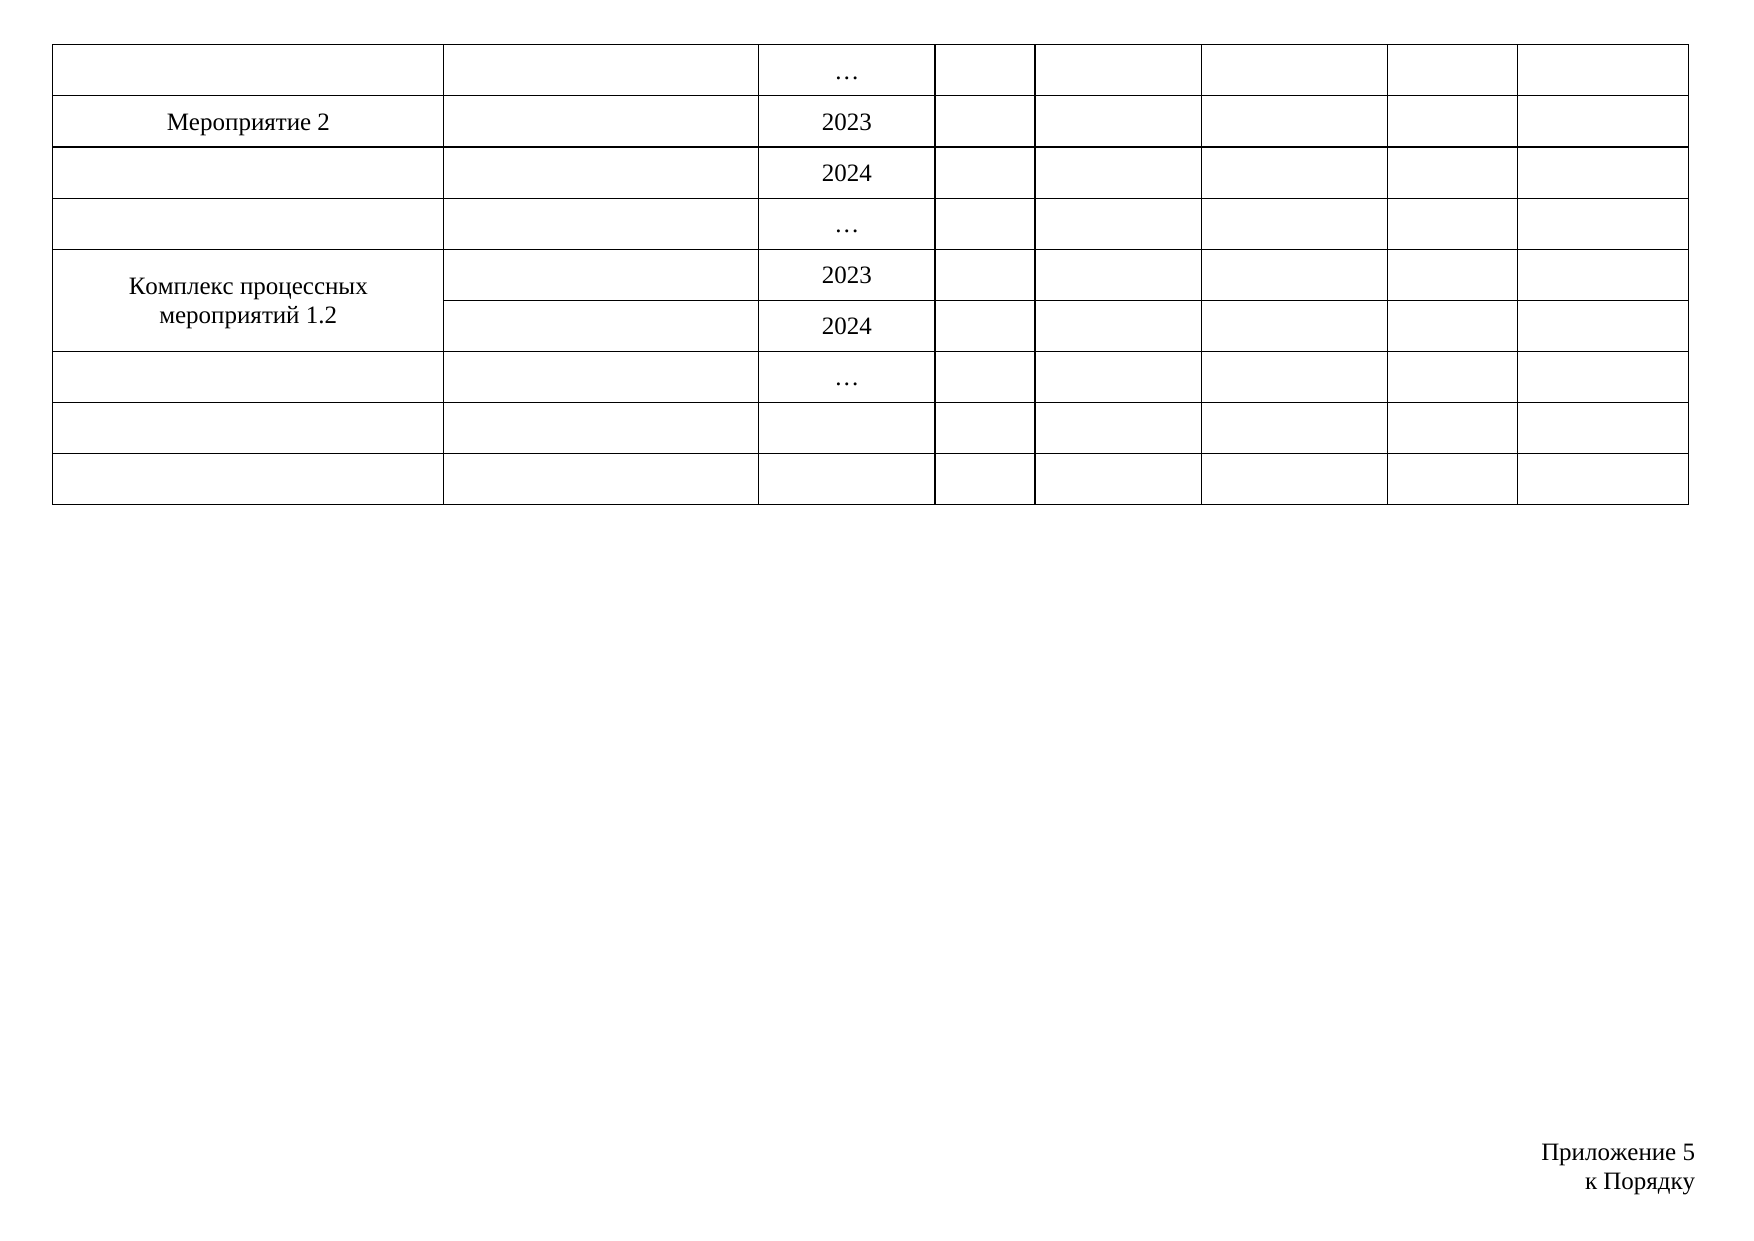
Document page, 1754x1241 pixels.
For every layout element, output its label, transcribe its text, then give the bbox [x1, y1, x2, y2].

table_cell [444, 199, 758, 248]
table_cell [1388, 96, 1517, 146]
table_cell [444, 403, 758, 453]
table_cell [53, 454, 443, 504]
table_cell [1202, 250, 1387, 299]
table_cell [1036, 352, 1201, 402]
table_cell 2023 [759, 250, 934, 299]
table_cell [936, 45, 1034, 95]
table_cell [1388, 301, 1517, 351]
table_cell [1036, 250, 1201, 299]
table_cell [1518, 96, 1688, 146]
table_cell [1202, 454, 1387, 504]
table_cell [1388, 454, 1517, 504]
table_cell [444, 301, 758, 351]
table_cell [1388, 403, 1517, 453]
table_cell [936, 301, 1034, 351]
table_cell [1518, 454, 1688, 504]
table_cell [444, 454, 758, 504]
table_cell [444, 96, 758, 146]
table_cell … [759, 199, 934, 248]
table_cell [1202, 352, 1387, 402]
table_cell … [759, 352, 934, 402]
table_cell [936, 403, 1034, 453]
table_cell [1036, 301, 1201, 351]
table_cell [1036, 45, 1201, 95]
table_cell [1202, 403, 1387, 453]
table_cell [1036, 96, 1201, 146]
table_cell [1202, 45, 1387, 95]
table_cell [1388, 352, 1517, 402]
table_cell [1518, 148, 1688, 197]
table_cell [1388, 148, 1517, 197]
table_cell [53, 403, 443, 453]
table_cell [53, 199, 443, 248]
table_cell [1518, 250, 1688, 299]
table_cell [936, 96, 1034, 146]
table_cell [936, 148, 1034, 197]
table_cell Комплекс процессных мероприятий 1.2 [53, 250, 443, 351]
table_cell [1388, 250, 1517, 299]
text Приложение 5 [59, 1137, 1695, 1166]
table_cell [936, 352, 1034, 402]
table_cell 2024 [759, 148, 934, 197]
table_cell [759, 454, 934, 504]
table_cell [1036, 148, 1201, 197]
table_cell [1518, 199, 1688, 248]
table_cell [936, 250, 1034, 299]
table_cell [1518, 45, 1688, 95]
table_cell [1036, 454, 1201, 504]
table_cell [1388, 199, 1517, 248]
table_cell … [759, 45, 934, 95]
table_cell [1202, 96, 1387, 146]
table_cell [53, 45, 443, 95]
table_cell [444, 352, 758, 402]
table_cell [936, 199, 1034, 248]
table_cell 2023 [759, 96, 934, 146]
table_cell 2024 [759, 301, 934, 351]
table_cell [1518, 301, 1688, 351]
table_cell [759, 403, 934, 453]
table_cell Мероприятие 2 [53, 96, 443, 146]
text к Порядку [59, 1166, 1695, 1195]
table_cell [53, 148, 443, 197]
table_cell [1518, 403, 1688, 453]
table_cell [1518, 352, 1688, 402]
table_cell [1388, 45, 1517, 95]
table_cell [1202, 199, 1387, 248]
table_cell [444, 45, 758, 95]
table_cell [444, 250, 758, 299]
table_cell [53, 352, 443, 402]
table_cell [1036, 403, 1201, 453]
table_cell [1202, 148, 1387, 197]
table_cell [936, 454, 1034, 504]
table_cell [1036, 199, 1201, 248]
table_cell [444, 148, 758, 197]
table_cell [1202, 301, 1387, 351]
